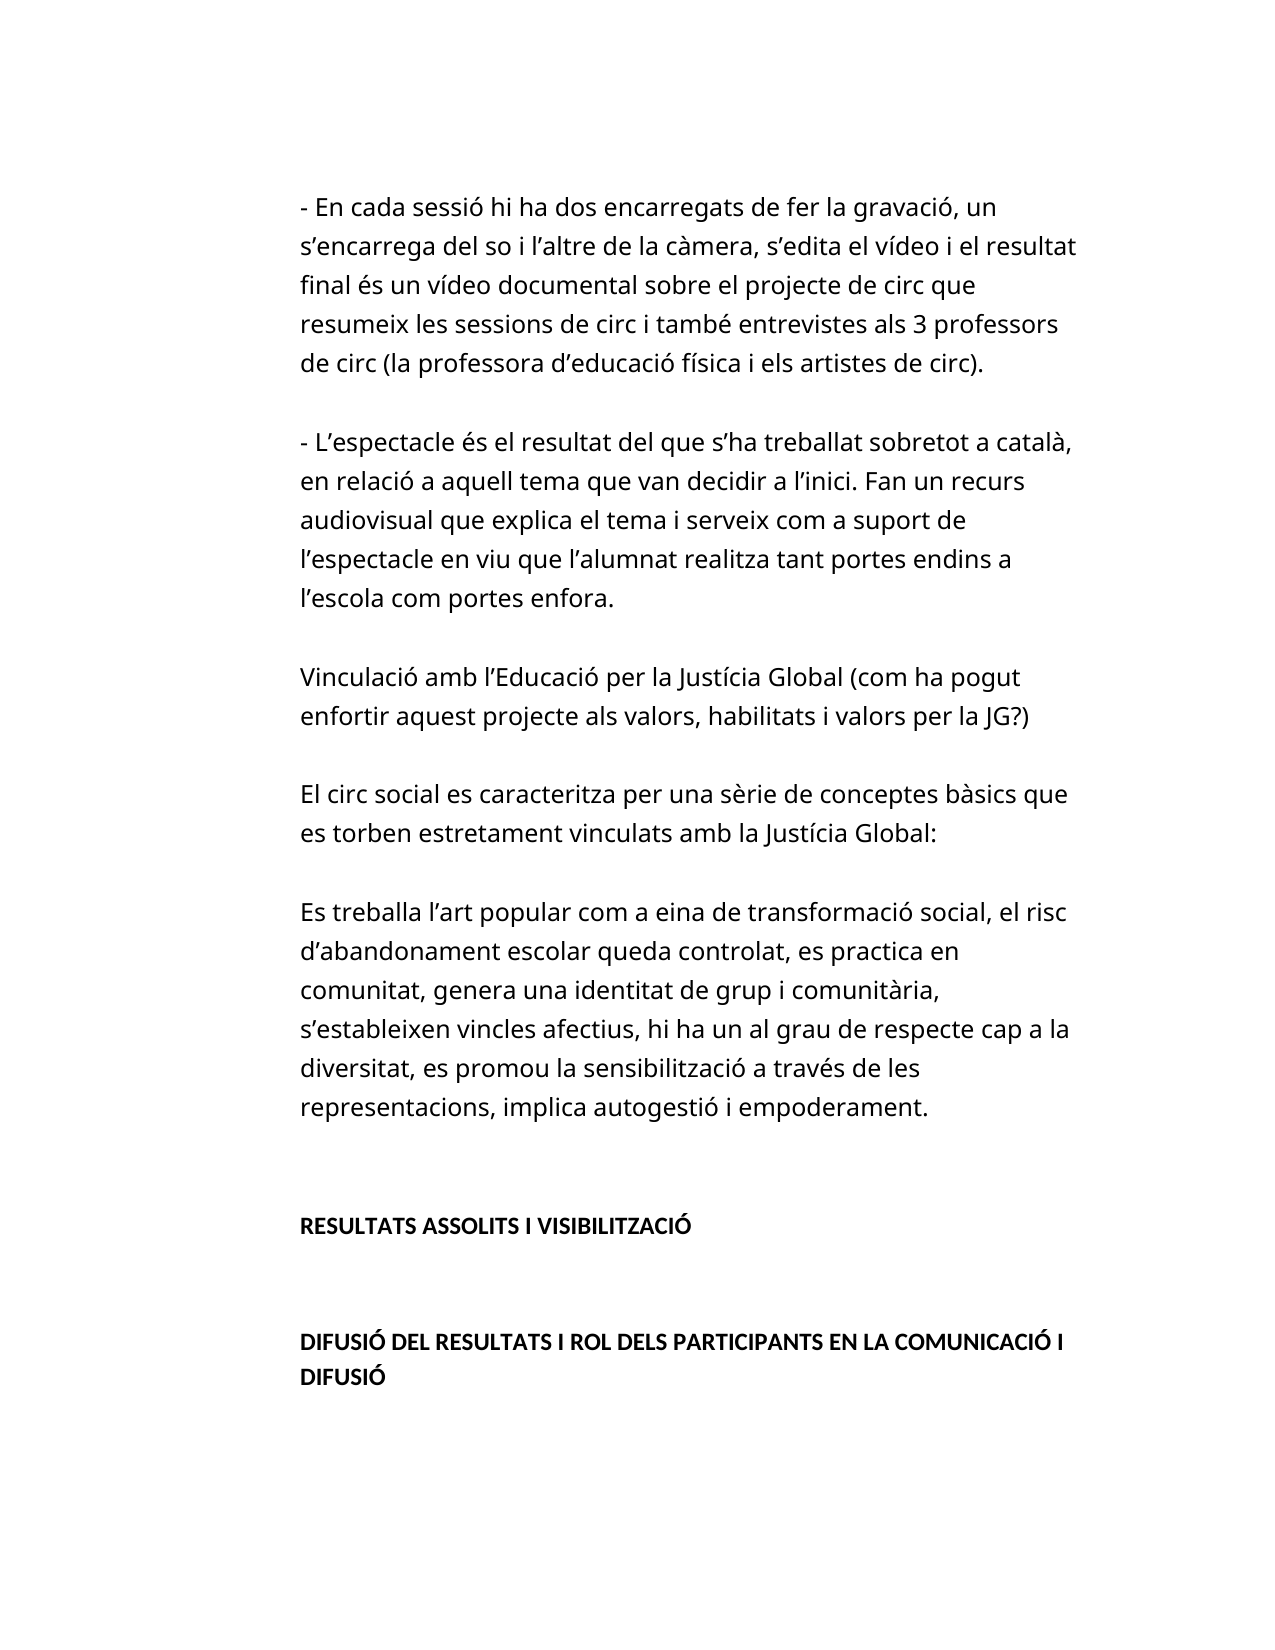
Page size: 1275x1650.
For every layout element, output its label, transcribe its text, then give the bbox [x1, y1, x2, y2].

subtitle RESULTATS ASSOLITS I VISIBILITZACIÓ [300, 1210, 1087, 1241]
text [300, 150, 1087, 1124]
subtitle DIFUSIÓ DEL RESULTATS I ROL DELS PARTICIPANTS EN LA COMUNICACIÓ I DIFUSIÓ [300, 1326, 1087, 1391]
